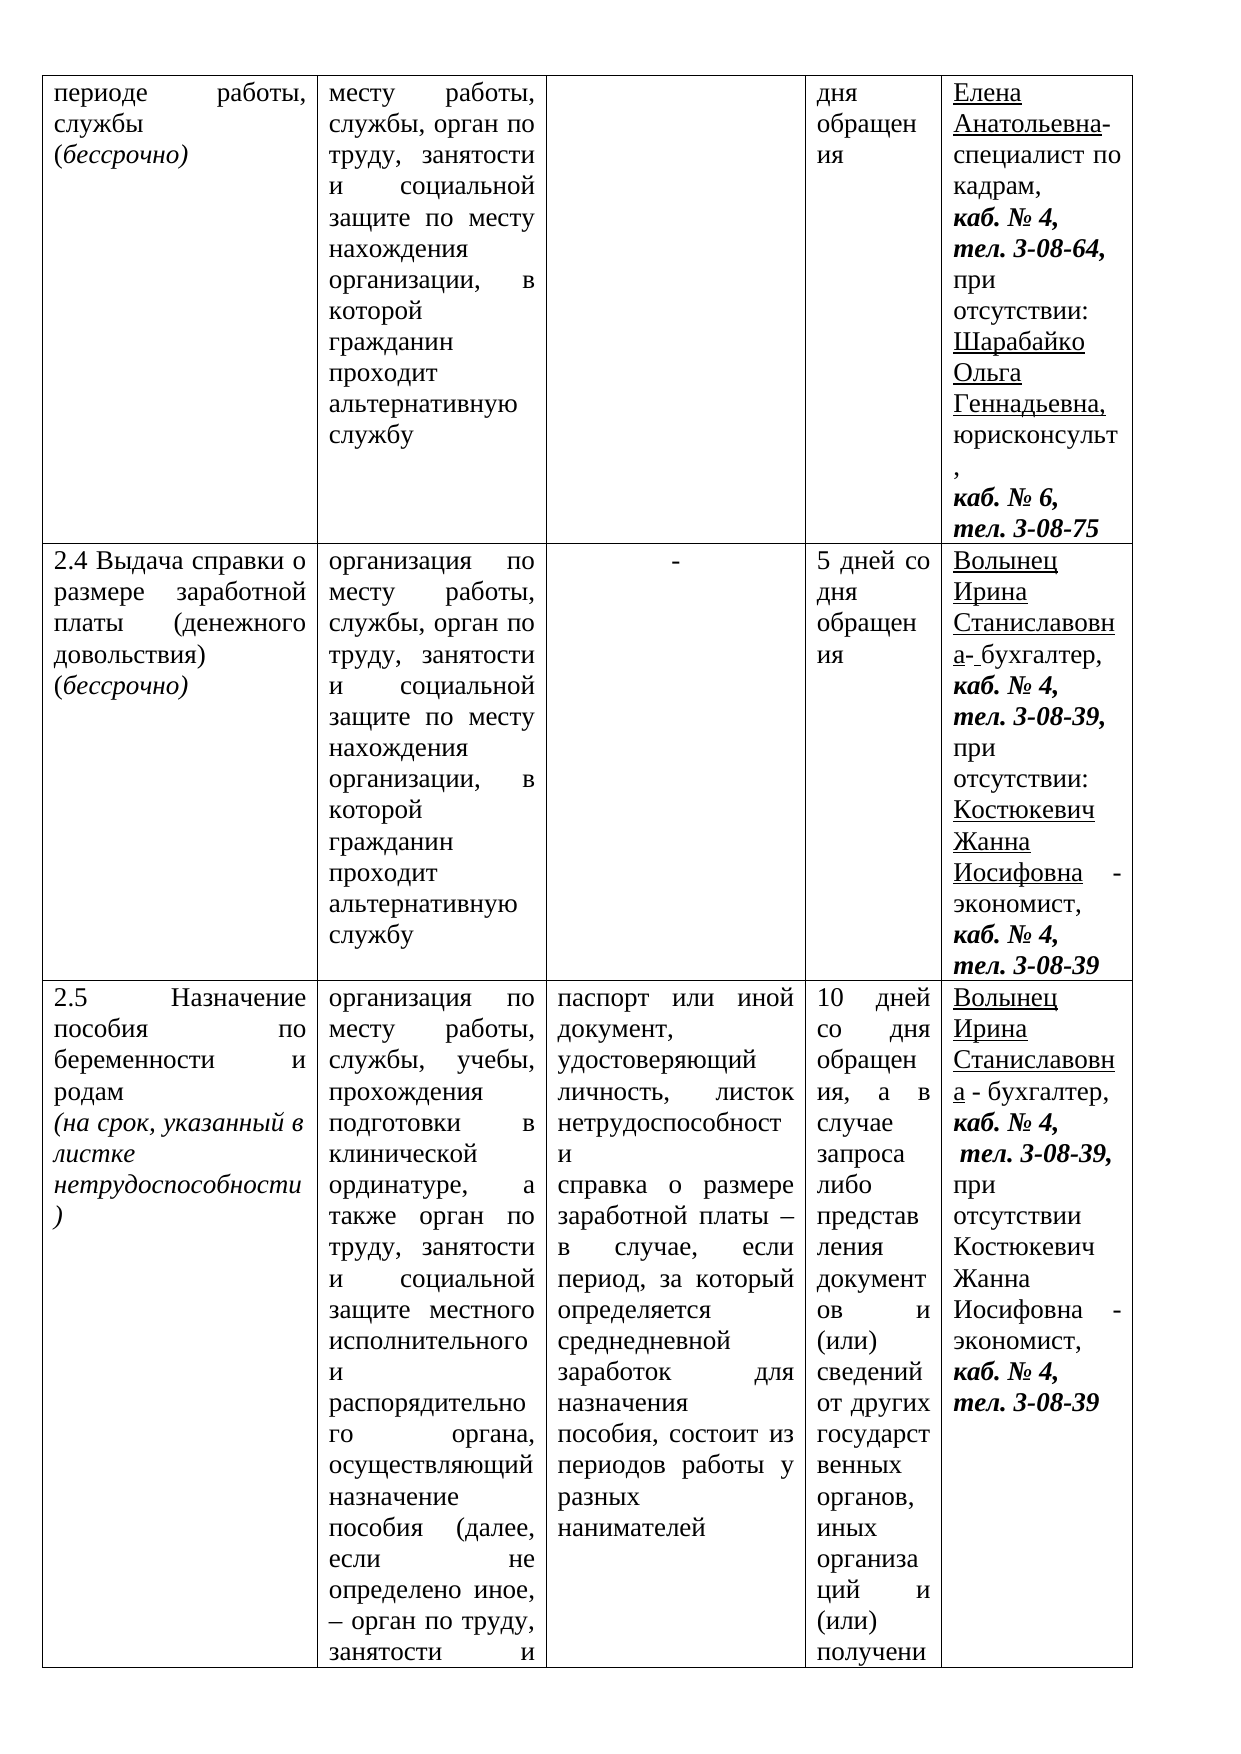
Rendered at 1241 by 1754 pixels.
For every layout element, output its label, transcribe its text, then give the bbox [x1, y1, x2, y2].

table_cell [547, 981, 805, 1667]
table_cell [942, 76, 1132, 543]
table_cell Волынец Ирина Станиславовна- бухгалтер, каб. № 4, тел. 3-08-39, при отсутствии: Костюкевич Жанна Иосифовна - экономист, каб. № 4, тел. 3-08-39 [942, 544, 1132, 980]
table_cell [942, 981, 1132, 1667]
table_cell 2.4 Выдача справки о размере заработной платы (денежного довольствия) (бессрочно) [43, 544, 317, 980]
table_cell - [547, 544, 805, 980]
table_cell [806, 76, 941, 543]
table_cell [43, 76, 317, 543]
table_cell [43, 981, 317, 1667]
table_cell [318, 981, 546, 1667]
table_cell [318, 76, 546, 543]
table_cell 5 дней со дня обращения [806, 544, 941, 980]
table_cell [806, 981, 941, 1667]
table_cell - [547, 76, 805, 543]
